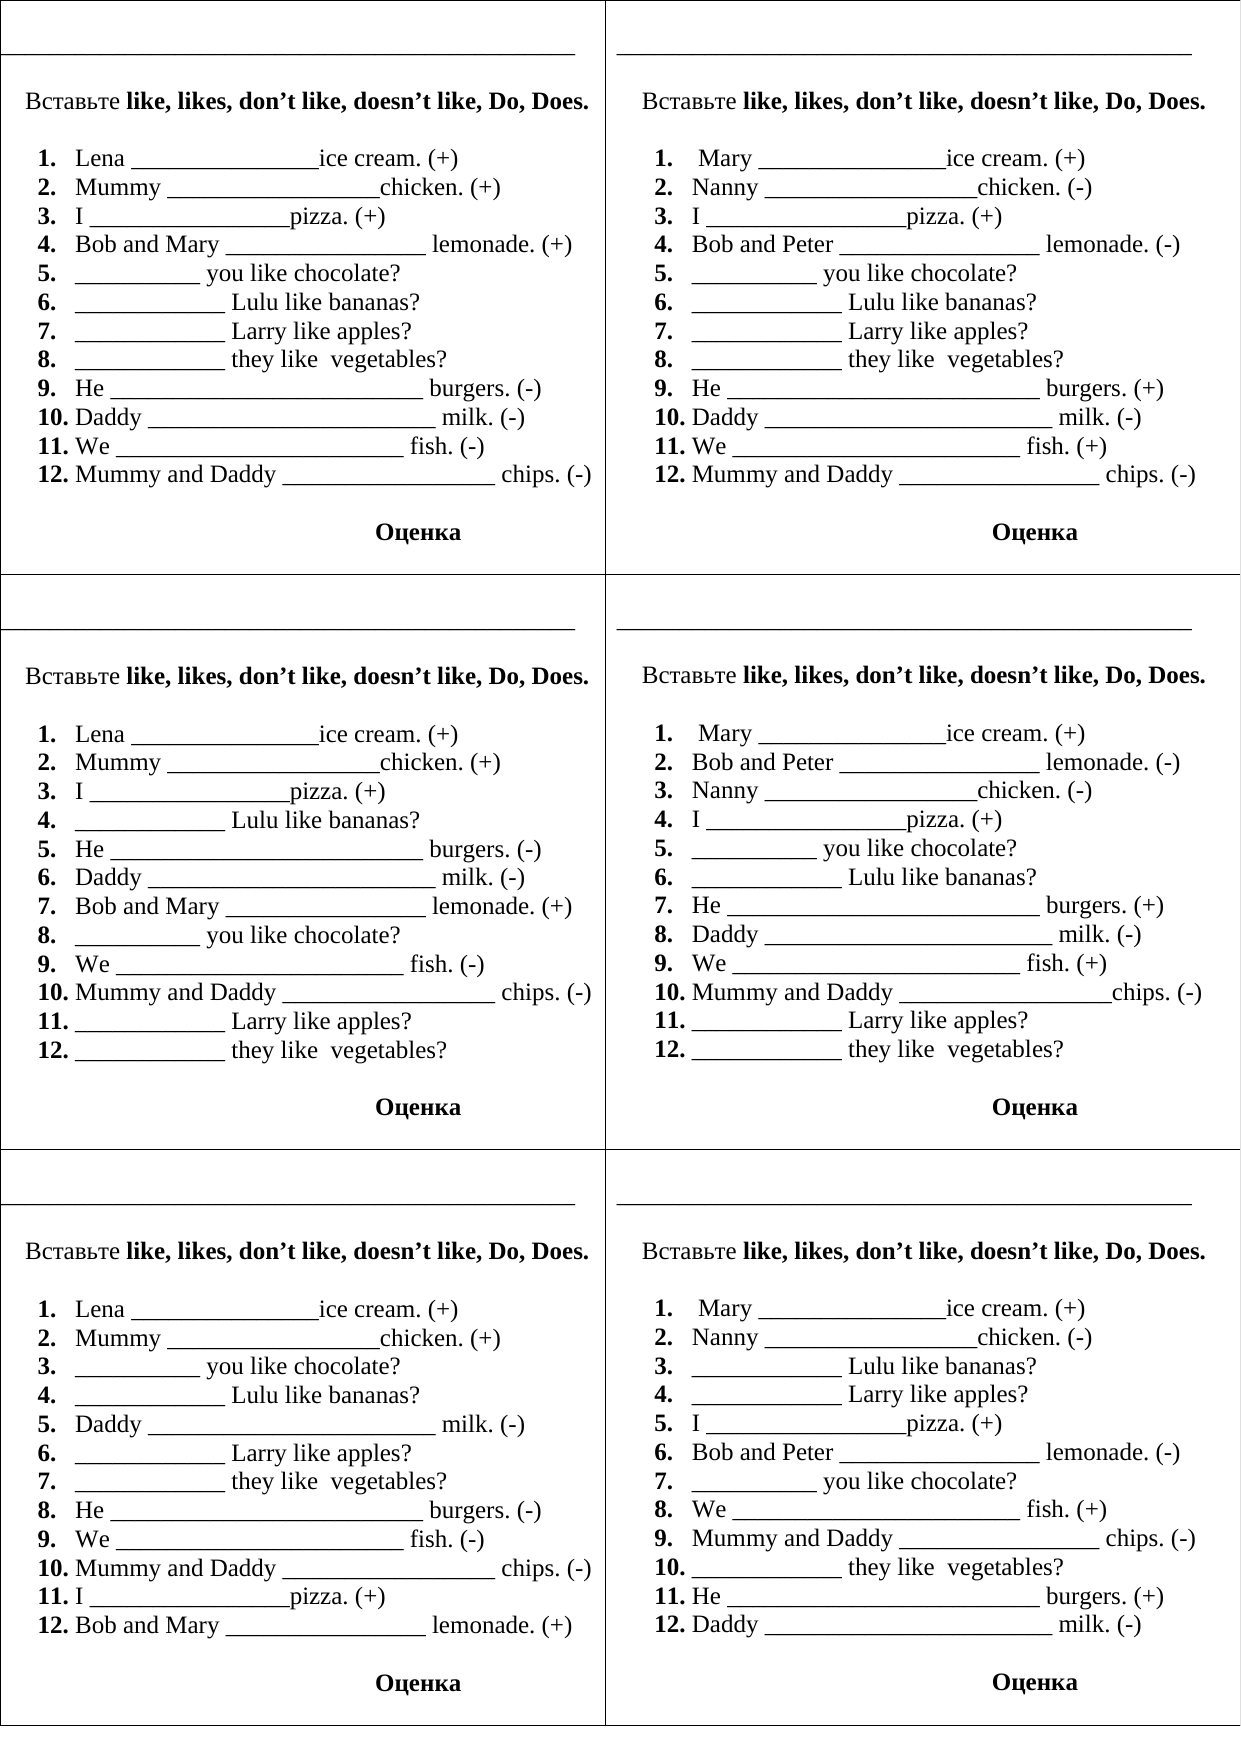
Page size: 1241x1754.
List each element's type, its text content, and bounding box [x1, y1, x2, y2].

table_header ______________________________________________ Вставьте like, likes, don’t like, doesn’t like, Do, Does. Lena _______________ice cream. (+) Mummy _________________chicken. (+) I ________________pizza. (+) Bob and Mary ________________ lemonade. (+) __________ you like chocolate? ____________ Lulu like bananas? ____________ Larry like apples? ____________ they like vegetables? He _________________________ burgers. (-) Daddy _______________________ milk. (-) We _______________________ fish. (-) Mummy and Daddy _________________ chips. (-) Оценка [1, 1, 605, 574]
table_cell ______________________________________________ Вставьте like, likes, don’t like, doesn’t like, Do, Does. Mary _______________ice cream. (+) Bob and Peter ________________ lemonade. (-) Nanny _________________chicken. (-) I ________________pizza. (+) __________ you like chocolate? ____________ Lulu like bananas? He _________________________ burgers. (+) Daddy _______________________ milk. (-) We _______________________ fish. (+) Mummy and Daddy _________________chips. (-) ____________ Larry like apples? ____________ they like vegetables? Оценка [606, 575, 1240, 1149]
table_header ______________________________________________ Вставьте like, likes, don’t like, doesn’t like, Do, Does. Mary _______________ice cream. (+) Nanny _________________chicken. (-) I ________________pizza. (+) Bob and Peter ________________ lemonade. (-) __________ you like chocolate? ____________ Lulu like bananas? ____________ Larry like apples? ____________ they like vegetables? He _________________________ burgers. (+) Daddy _______________________ milk. (-) We _______________________ fish. (+) Mummy and Daddy ________________ chips. (-) Оценка [606, 1, 1240, 574]
table_cell ______________________________________________ Вставьте like, likes, don’t like, doesn’t like, Do, Does. Mary _______________ice cream. (+) Nanny _________________chicken. (-) ____________ Lulu like bananas? ____________ Larry like apples? I ________________pizza. (+) Bob and Peter ________________ lemonade. (-) __________ you like chocolate? We _______________________ fish. (+) Mummy and Daddy ________________ chips. (-) ____________ they like vegetables? He _________________________ burgers. (+) Daddy _______________________ milk. (-) Оценка [606, 1150, 1240, 1724]
table_cell ______________________________________________ Вставьте like, likes, don’t like, doesn’t like, Do, Does. Lena _______________ice cream. (+) Mummy _________________chicken. (+) __________ you like chocolate? ____________ Lulu like bananas? Daddy _______________________ milk. (-) ____________ Larry like apples? ____________ they like vegetables? He _________________________ burgers. (-) We _______________________ fish. (-) Mummy and Daddy _________________ chips. (-) I ________________pizza. (+) Bob and Mary ________________ lemonade. (+) Оценка [1, 1150, 605, 1724]
table_cell ______________________________________________ Вставьте like, likes, don’t like, doesn’t like, Do, Does. Lena _______________ice cream. (+) Mummy _________________chicken. (+) I ________________pizza. (+) ____________ Lulu like bananas? He _________________________ burgers. (-) Daddy _______________________ milk. (-) Bob and Mary ________________ lemonade. (+) __________ you like chocolate? We _______________________ fish. (-) Mummy and Daddy _________________ chips. (-) ____________ Larry like apples? ____________ they like vegetables? Оценка [1, 575, 605, 1149]
